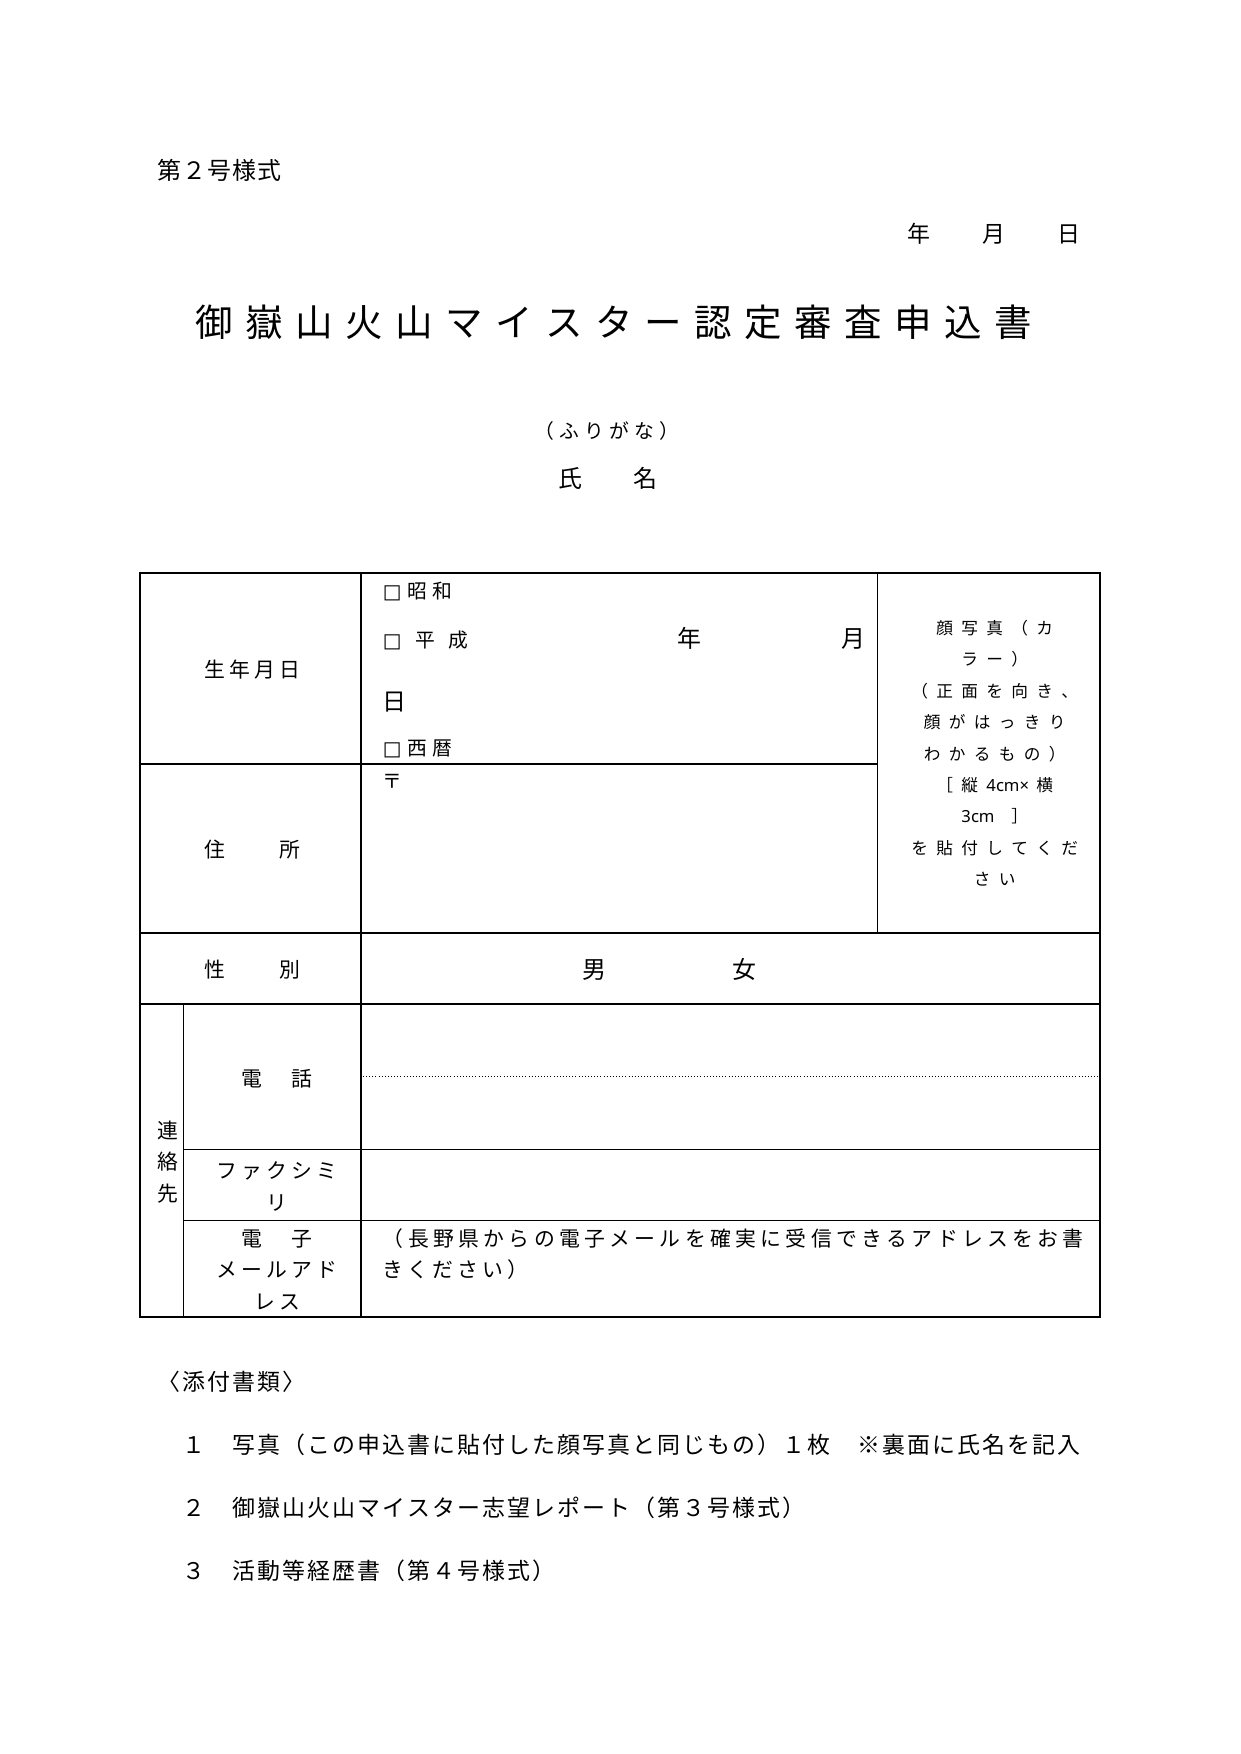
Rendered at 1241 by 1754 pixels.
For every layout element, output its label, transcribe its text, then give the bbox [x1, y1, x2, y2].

text ２ 御嶽山火山マイスター志望レポート（第３号様式） [158, 1475, 1083, 1538]
table_cell 〒 [362, 765, 877, 932]
table_cell 連 絡 先 [141, 1005, 183, 1316]
text 年 月 日 [158, 201, 1083, 263]
table_cell （長野県からの電子メールを確実に受信できるアドレスをお書きください） [362, 1221, 1099, 1316]
table_header 生年月日 [141, 574, 360, 762]
table_cell [362, 1005, 1099, 1076]
table_cell 男 女 [362, 934, 1099, 1003]
text 御嶽山火山マイスター認定審査申込書 [158, 288, 1083, 351]
table_cell 電 子 メールアドレス [184, 1221, 360, 1316]
table_cell [362, 1150, 1099, 1220]
table_header □昭和 □平成 年 月 日 □西暦 [362, 574, 877, 762]
table_cell 電 話 [184, 1005, 360, 1149]
text １ 写真（この申込書に貼付した顔写真と同じもの）１枚 ※裏面に氏名を記入 [158, 1412, 1083, 1475]
table_header 顔写真（カラー） （正面を向き、 顔がはっきり わかるもの） ［縦4cm×横3cm］ を貼付してください [878, 574, 1099, 932]
text （ふりがな） [158, 414, 1037, 446]
table_cell 住 所 [141, 765, 360, 932]
text 氏 名 [158, 446, 1035, 509]
text 〈添付書類〉 [158, 1349, 1083, 1412]
table_cell ファクシミリ [184, 1150, 360, 1220]
text ３ 活動等経歴書（第４号様式） [158, 1538, 1083, 1601]
table_cell [362, 1076, 1099, 1149]
table_cell 性 別 [141, 934, 360, 1003]
text 第２号様式 [158, 138, 1083, 201]
